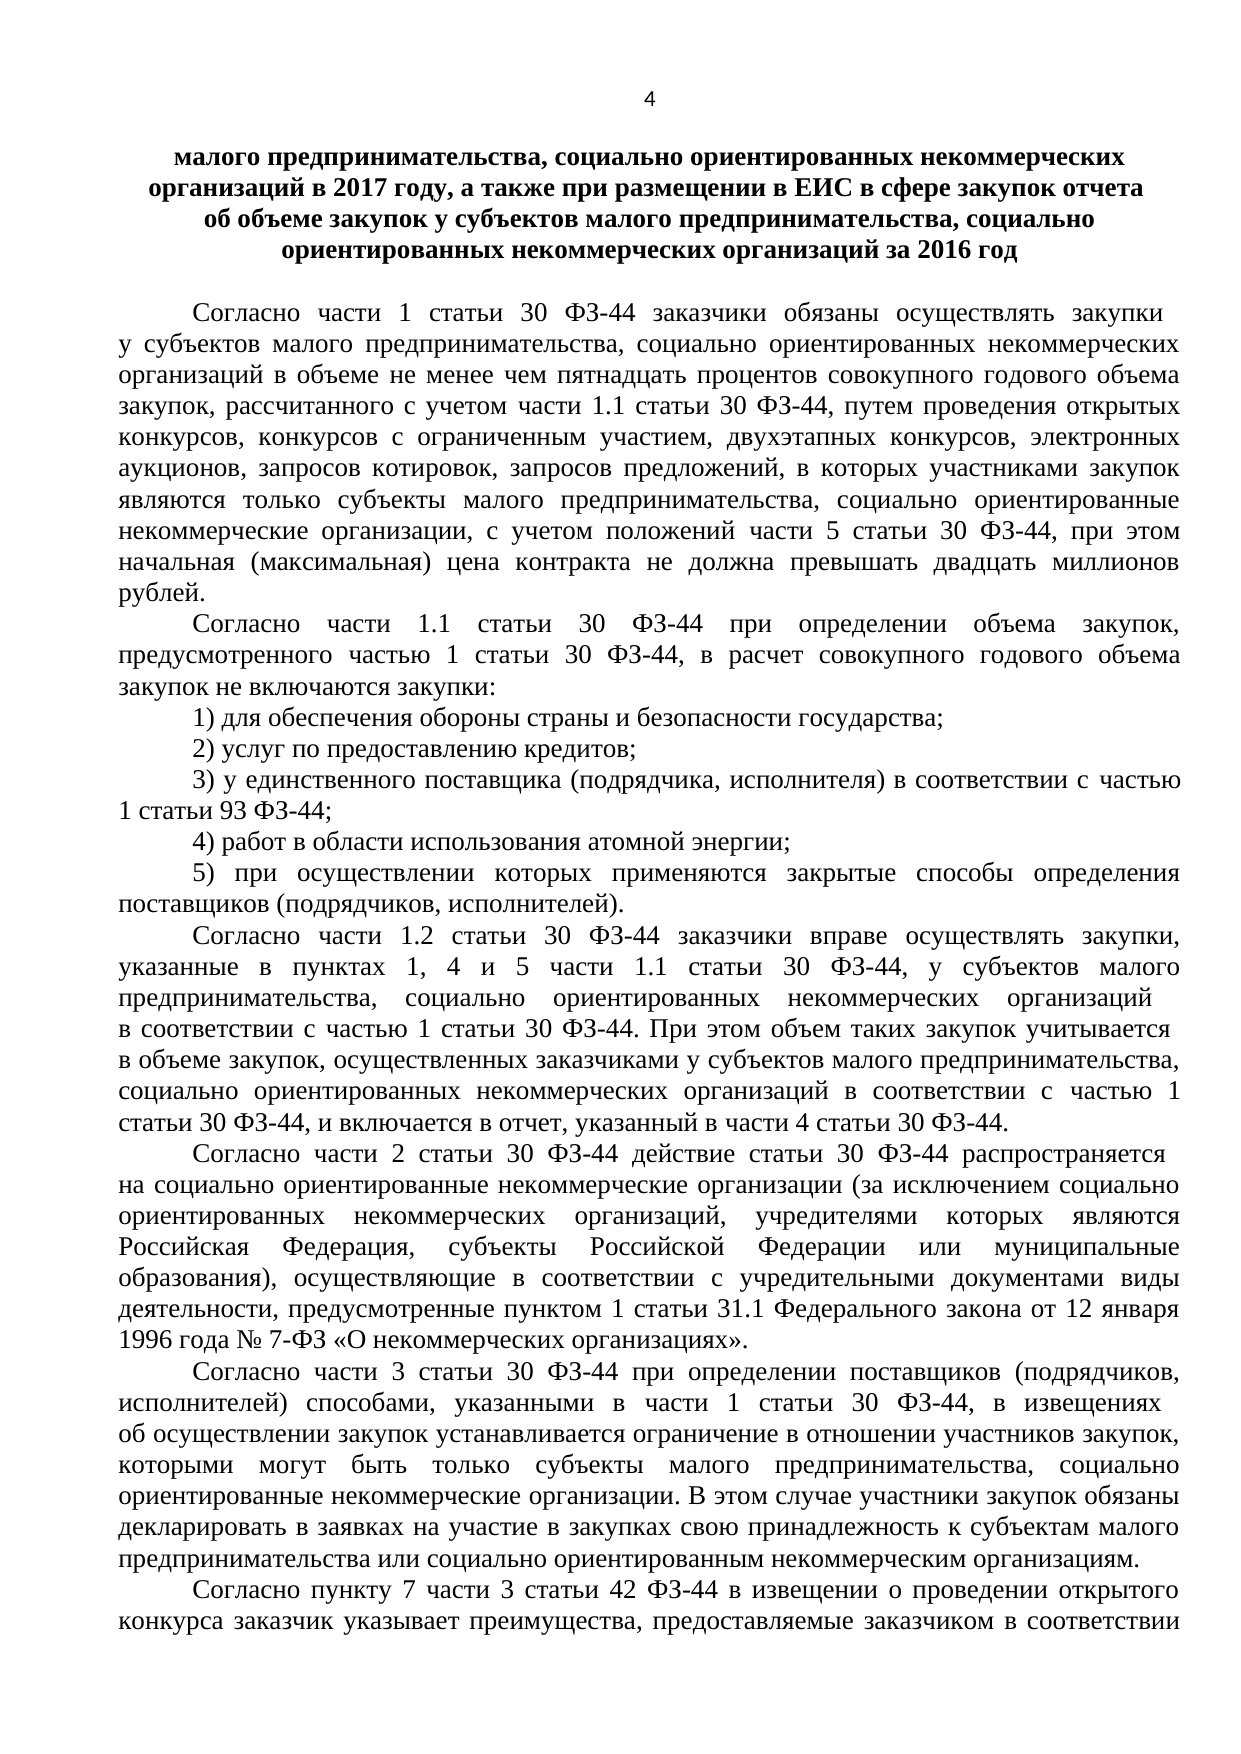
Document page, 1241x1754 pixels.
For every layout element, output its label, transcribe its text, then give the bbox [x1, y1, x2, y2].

text 2) услуг по предоставлению кредитов; [118, 732, 1181, 763]
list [118, 140, 1181, 265]
text Согласно части 1.2 статьи 30 ФЗ-44 заказчики вправе осуществлять закупки, указанные в пунктах 1, 4 и 5 части 1.1 статьи 30 ФЗ-44, у субъектов малого предпринимательства, социально ориентированных некоммерческих организаций в соответствии с частью 1 статьи 30 ФЗ-44. При этом объем таких закупок учитывается в объеме закупок, осуществленных заказчиками у субъектов малого предпринимательства, социально ориентированных некоммерческих организаций в соответствии с частью 1 статьи 30 ФЗ-44, и включается в отчет, указанный в части 4 статьи 30 ФЗ-44. [118, 919, 1181, 1137]
text 4) работ в области использования атомной энергии; [118, 825, 1181, 856]
text Согласно части 3 статьи 30 ФЗ-44 при определении поставщиков (подрядчиков, исполнителей) способами, указанными в части 1 статьи 30 ФЗ-44, в извещениях об осуществлении закупок устанавливается ограничение в отношении участников закупок, которыми могут быть только субъекты малого предпринимательства, социально ориентированные некоммерческие организации. В этом случае участники закупок обязаны декларировать в заявках на участие в закупках свою принадлежность к субъектам малого предпринимательства или социально ориентированным некоммерческим организациям. [118, 1355, 1181, 1573]
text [118, 1573, 1181, 1635]
text Согласно части 2 статьи 30 ФЗ-44 действие статьи 30 ФЗ-44 распространяется на социально ориентированные некоммерческие организации (за исключением социально ориентированных некоммерческих организаций, учредителями которых являются Российская Федерация, субъекты Российской Федерации или муниципальные образования), осуществляющие в соответствии с учредительными документами виды деятельности, предусмотренные пунктом 1 статьи 31.1 Федерального закона от 12 января 1996 года № 7-ФЗ «О некоммерческих организациях». [118, 1137, 1181, 1355]
text Согласно части 1.1 статьи 30 ФЗ-44 при определении объема закупок, предусмотренного частью 1 статьи 30 ФЗ-44, в расчет совокупного годового объема закупок не включаются закупки: [118, 607, 1181, 701]
text Согласно части 1 статьи 30 ФЗ-44 заказчики обязаны осуществлять закупки у субъектов малого предпринимательства, социально ориентированных некоммерческих организаций в объеме не менее чем пятнадцать процентов совокупного годового объема закупок, рассчитанного с учетом части 1.1 статьи 30 ФЗ-44, путем проведения открытых конкурсов, конкурсов с ограниченным участием, двухэтапных конкурсов, электронных аукционов, запросов котировок, запросов предложений, в которых участниками закупок являются только субъекты малого предпринимательства, социально ориентированные некоммерческие организации, с учетом положений части 5 статьи 30 ФЗ-44, при этом начальная (максимальная) цена контракта не должна превышать двадцать миллионов рублей. [118, 296, 1181, 607]
text 3) у единственного поставщика (подрядчика, исполнителя) в соответствии с частью 1 статьи 93 ФЗ-44; [118, 763, 1181, 825]
text 5) при осуществлении которых применяются закрытые способы определения поставщиков (подрядчиков, исполнителей). [118, 856, 1181, 919]
text 1) для обеспечения обороны страны и безопасности государства; [118, 701, 1181, 732]
